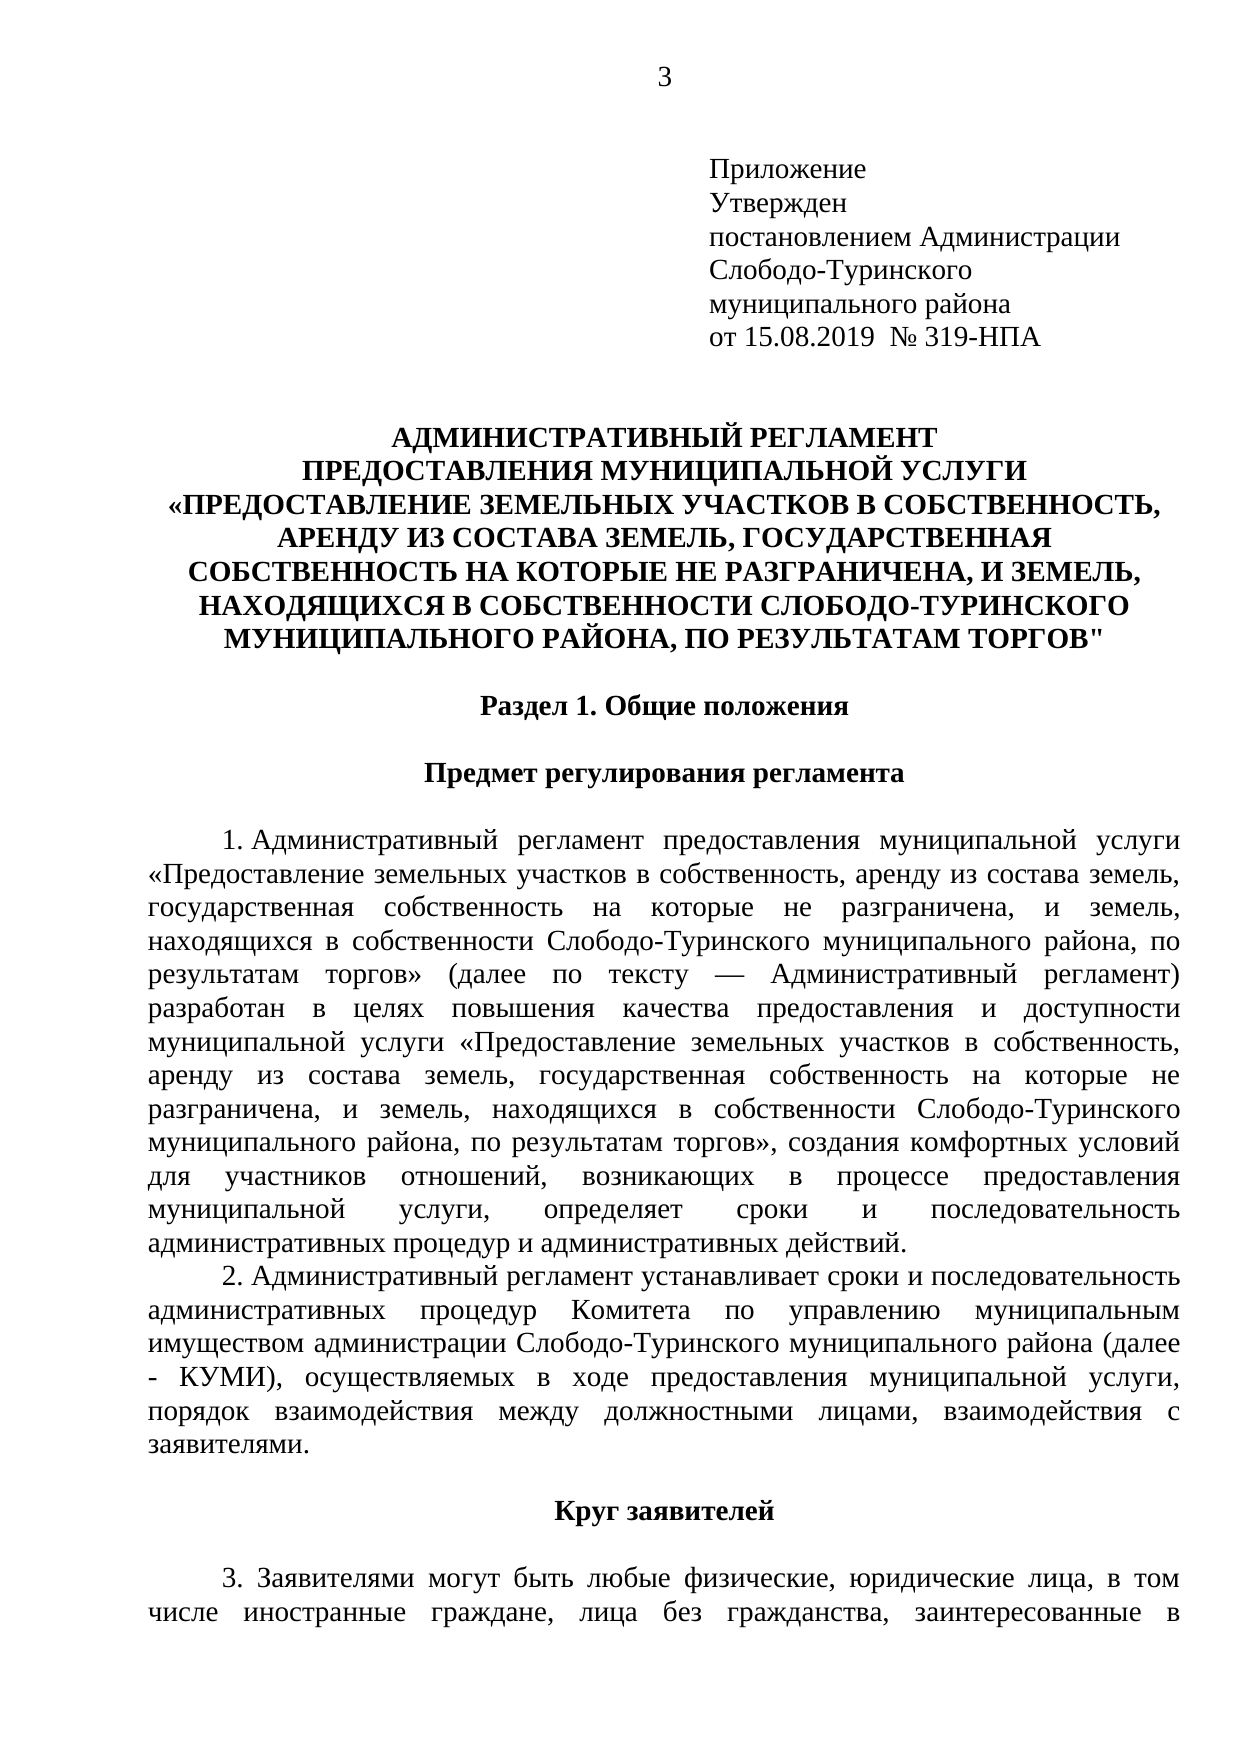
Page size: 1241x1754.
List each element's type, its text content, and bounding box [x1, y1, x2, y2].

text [148, 1560, 1181, 1627]
title Предмет регулирования регламента [148, 755, 1181, 789]
text Утвержден [709, 185, 1181, 219]
text от 15.08.2019 № 319-НПА [709, 319, 1181, 353]
text Слободо-Туринского [709, 252, 1181, 286]
title АДМИНИСТРАТИВНЫЙ РЕГЛАМЕНТ [148, 420, 1181, 453]
text Приложение [709, 152, 1181, 185]
title НАХОДЯЩИХСЯ В СОБСТВЕННОСТИ СЛОБОДО-ТУРИНСКОГО МУНИЦИПАЛЬНОГО РАЙОНА, ПО РЕЗУЛЬТАТАМ ТОРГОВ" [148, 588, 1181, 655]
title ПРЕДОСТАВЛЕНИЯ МУНИЦИПАЛЬНОЙ УСЛУГИ «ПРЕДОСТАВЛЕНИЕ ЗЕМЕЛЬНЫХ УЧАСТКОВ В СОБСТВЕННОСТЬ, АРЕНДУ ИЗ СОСТАВА ЗЕМЕЛЬ, ГОСУДАРСТВЕННАЯ СОБСТВЕННОСТЬ НА КОТОРЫЕ НЕ РАЗГРАНИЧЕНА, И ЗЕМЕЛЬ, [148, 453, 1181, 588]
list Административный регламент предоставления муниципальной услуги «Предоставление земельных участков в собственность, аренду из состава земель, государственная собственность на которые не разграничена, и земель, находящихся в собственности Слободо-Туринского муниципального района, по результатам торгов» (далее по тексту — Административный регламент) разработан в целях повышения качества предоставления и доступности муниципальной услуги «Предоставление земельных участков в собственность, аренду из состава земель, государственная собственность на которые не разграничена, и земель, находящихся в собственности Слободо-Туринского муниципального района, по результатам торгов», создания комфортных условий для участников отношений, возникающих в процессе предоставления муниципальной услуги, определяет сроки и последовательность административных процедур и административных действий. [148, 822, 1181, 1258]
text муниципального района [709, 286, 1181, 319]
title Круг заявителей [148, 1493, 1181, 1527]
title Раздел 1. Общие положения [148, 688, 1181, 722]
text постановлением Администрации [709, 219, 1181, 252]
list Административный регламент устанавливает сроки и последовательность административных процедур Комитета по управлению муниципальным имуществом администрации Слободо-Туринского муниципального района (далее - КУМИ), осуществляемых в ходе предоставления муниципальной услуги, порядок взаимодействия между должностными лицами, взаимодействия с заявителями. [148, 1258, 1181, 1460]
